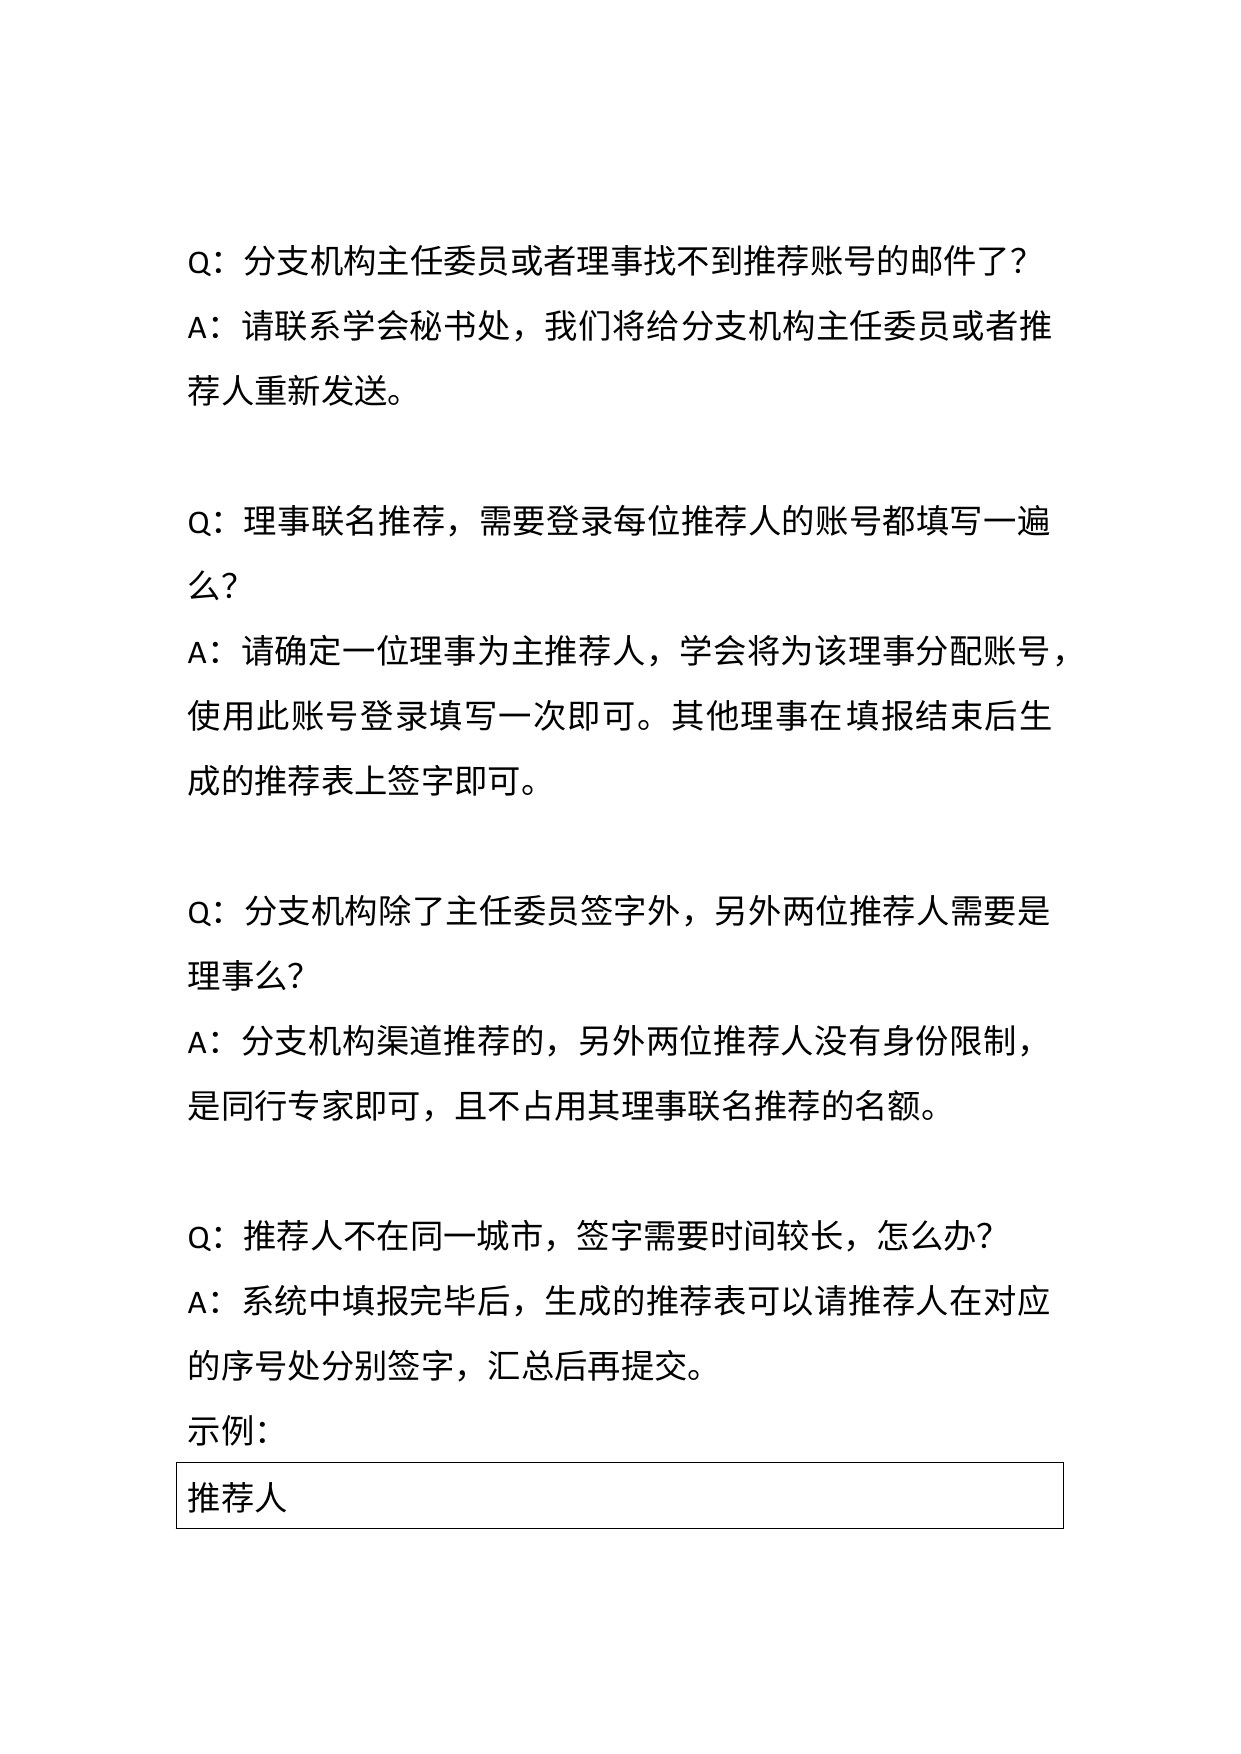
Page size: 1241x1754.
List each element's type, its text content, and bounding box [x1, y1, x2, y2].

text A：系统中填报完毕后，生成的推荐表可以请推荐人在对应的序号处分别签字，汇总后再提交。 [187, 1267, 1053, 1397]
text A：请确定一位理事为主推荐人，学会将为该理事分配账号，使用此账号登录填写一次即可。其他理事在填报结束后生成的推荐表上签字即可。 [187, 617, 1053, 812]
text Q：推荐人不在同一城市，签字需要时间较长，怎么办？ [187, 1202, 1053, 1267]
text Q：理事联名推荐，需要登录每位推荐人的账号都填写一遍么？ [187, 487, 1053, 617]
text Q：分支机构主任委员或者理事找不到推荐账号的邮件了？ [187, 227, 1053, 292]
text 示例： [187, 1397, 1053, 1462]
table_header 推荐人 [177, 1463, 1063, 1528]
text A：分支机构渠道推荐的，另外两位推荐人没有身份限制，是同行专家即可，且不占用其理事联名推荐的名额。 [187, 1007, 1053, 1137]
text A：请联系学会秘书处，我们将给分支机构主任委员或者推荐人重新发送。 [187, 292, 1053, 422]
text Q：分支机构除了主任委员签字外，另外两位推荐人需要是理事么？ [187, 877, 1053, 1007]
